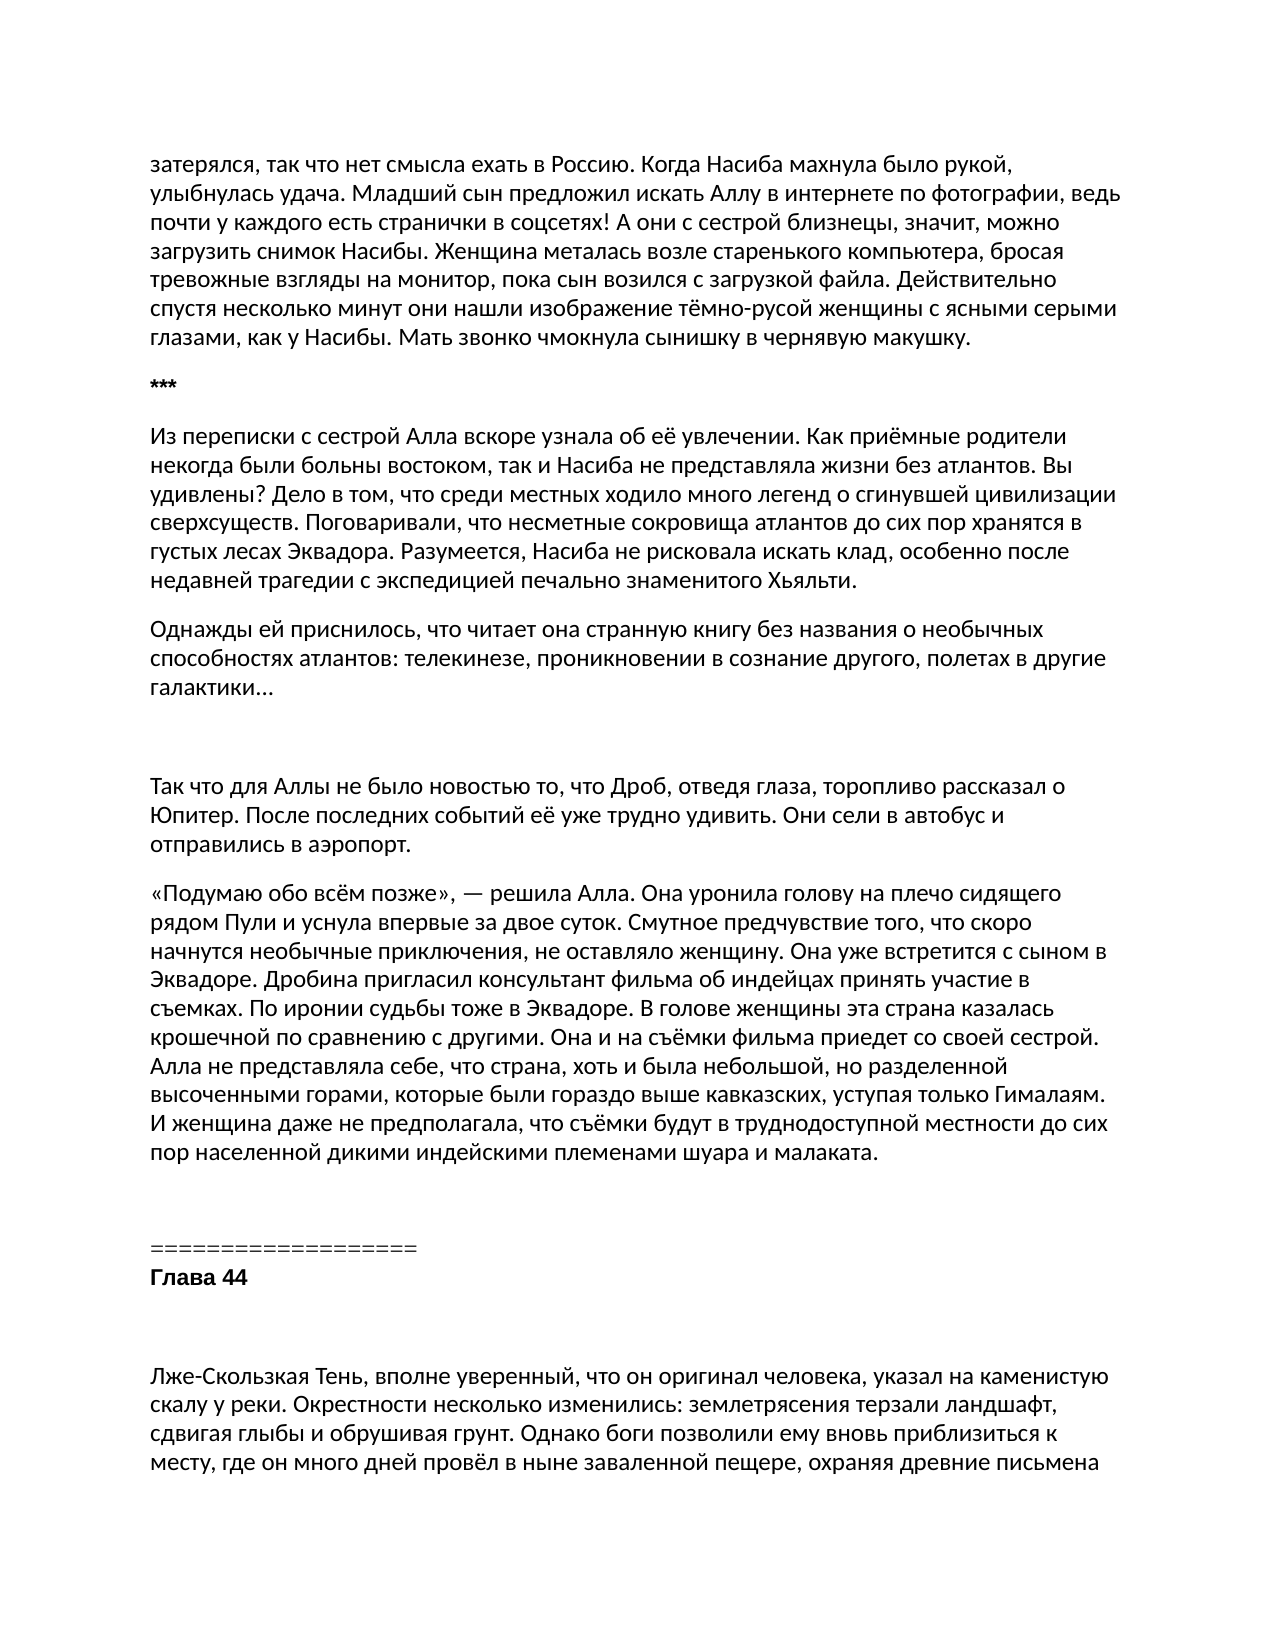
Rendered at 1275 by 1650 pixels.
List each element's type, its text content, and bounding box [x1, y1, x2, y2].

text Глава 44 [150, 1262, 1125, 1291]
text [150, 150, 1125, 351]
text Так что для Аллы не было новостью то, что Дроб, отведя глаза, торопливо рассказал о Юпитер. После последних событий её уже трудно удивить. Они сели в автобус и отправились в аэропорт. [150, 772, 1125, 858]
text *** [150, 372, 1125, 401]
text «Подумаю обо всём позже», — решила Алла. Она уронила голову на плечо сидящего рядом Пули и уснула впервые за двое суток. Смутное предчувствие того, что скоро начнутся необычные приключения, не оставляло женщину. Она уже встретится с сыном в Эквадоре. Дробина пригласил консультант фильма об индейцах принять участие в съемках. По иронии судьбы тоже в Эквадоре. В голове женщины эта страна казалась крошечной по сравнению с другими. Она и на съёмки фильма приедет со своей сестрой. Алла не представляла себе, что страна, хоть и была небольшой, но разделенной высоченными горами, которые были гораздо выше кавказских, уступая только Гималаям. И женщина даже не предполагала, что съёмки будут в труднодоступной местности до сих пор населенной дикими индейскими племенами шуара и малаката. [150, 879, 1125, 1166]
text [150, 1361, 1125, 1476]
text Однажды ей приснилось, что читает она странную книгу без названия о необычных способностях атлантов: телекинезе, проникновении в сознание другого, полетах в другие галактики... [150, 615, 1125, 701]
text =================== [150, 1237, 1125, 1262]
text Из переписки с сестрой Алла вскоре узнала об её увлечении. Как приёмные родители некогда были больны востоком, так и Насиба не представляла жизни без атлантов. Вы удивлены? Дело в том, что среди местных ходило много легенд о сгинувшей цивилизации сверхсуществ. Поговаривали, что несметные сокровища атлантов до сих пор хранятся в густых лесах Эквадора. Разумеется, Насиба не рисковала искать клад, особенно после недавней трагедии с экспедицией печально знаменитого Хьяльти. [150, 422, 1125, 594]
